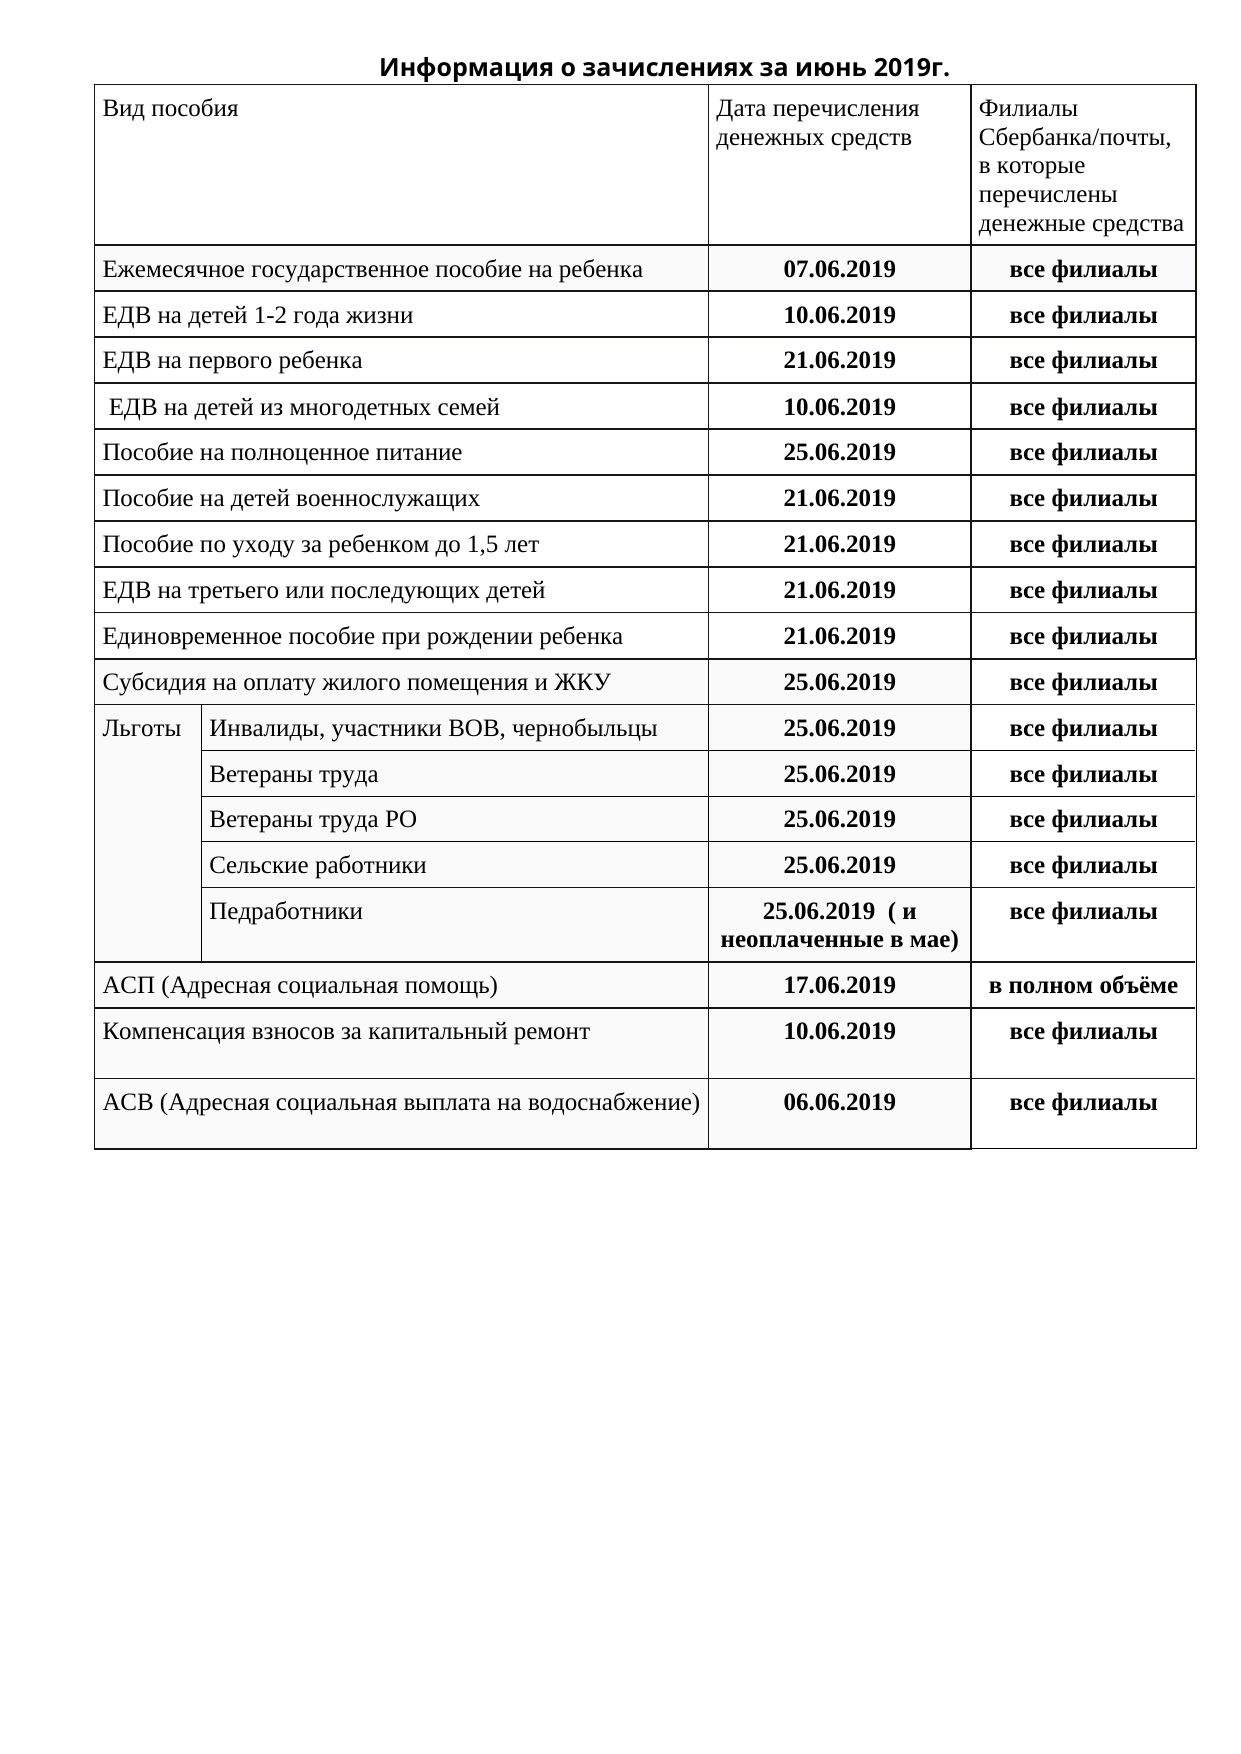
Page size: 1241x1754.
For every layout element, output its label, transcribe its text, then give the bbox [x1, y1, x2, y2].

table_cell все филиалы [972, 1007, 1196, 1078]
table_cell 25.06.2019 [709, 430, 970, 474]
table_cell все филиалы [972, 886, 1196, 961]
table_cell все филиалы [972, 704, 1196, 750]
table_cell ЕДВ на детей 1-2 года жизни [95, 292, 708, 336]
table_cell АСП (Адресная социальная помощь) [95, 963, 708, 1007]
table_cell 21.06.2019 [709, 338, 970, 382]
table_cell ЕДВ на детей из многодетных семей [95, 384, 708, 428]
table_header Дата перечисления денежных средств [709, 85, 970, 244]
table_cell 21.06.2019 [709, 613, 970, 658]
table_cell Пособие на детей военнослужащих [95, 476, 708, 520]
table_cell АСВ (Адресная социальная выплата на водоснабжение) [95, 1079, 708, 1148]
table_cell все филиалы [972, 568, 1195, 612]
table_cell 07.06.2019 [709, 246, 970, 290]
table_cell 10.06.2019 [709, 292, 970, 336]
table_cell все филиалы [972, 796, 1196, 841]
table_cell 25.06.2019 [709, 751, 970, 796]
table_cell 25.06.2019 [709, 797, 970, 841]
table_cell Пособие по уходу за ребенком до 1,5 лет [95, 522, 708, 566]
table_cell ЕДВ на первого ребенка [95, 338, 708, 382]
table_cell все филиалы [972, 246, 1195, 290]
table_cell 10.06.2019 [709, 1009, 970, 1078]
table_cell в полном объёме [972, 961, 1196, 1007]
table_cell Единовременное пособие при рождении ребенка [95, 613, 708, 658]
table_cell все филиалы [972, 659, 1196, 704]
text Информация о зачислениях за июнь 2019г. [177, 49, 1152, 83]
table_cell все филиалы [972, 522, 1195, 566]
table_cell Инвалиды, участники ВОВ, чернобыльцы [202, 705, 708, 750]
table_cell ЕДВ на третьего или последующих детей [95, 568, 708, 612]
table_cell 25.06.2019 [709, 842, 970, 886]
table_cell 10.06.2019 [709, 384, 970, 428]
table_header Филиалы Сбербанка/почты, в которые перечислены денежные средства [972, 85, 1195, 244]
table_cell 21.06.2019 [709, 568, 970, 612]
table_cell все филиалы [972, 430, 1195, 474]
table_cell 21.06.2019 [709, 476, 970, 520]
table_cell Ветераны труда РО [202, 797, 708, 841]
table_header Вид пособия [95, 85, 708, 244]
table_cell Ежемесячное государственное пособие на ребенка [95, 246, 708, 290]
table_cell Сельские работники [202, 842, 708, 886]
table_cell 25.06.2019 ( и неоплаченные в мае) [709, 888, 970, 961]
table_cell 21.06.2019 [709, 522, 970, 566]
table_cell все филиалы [972, 750, 1196, 796]
table_cell Ветераны труда [202, 751, 708, 796]
table_cell 25.06.2019 [709, 660, 970, 704]
table_cell Пособие на полноценное питание [95, 430, 708, 474]
table_cell все филиалы [972, 1078, 1196, 1148]
table_cell Субсидия на оплату жилого помещения и ЖКУ [95, 660, 708, 704]
table_cell Льготы [95, 705, 201, 961]
table_cell все филиалы [972, 292, 1195, 336]
table_cell Компенсация взносов за капитальный ремонт [95, 1009, 708, 1078]
table_cell все филиалы [972, 476, 1195, 520]
table_cell Педработники [202, 888, 708, 961]
table_cell все филиалы [972, 384, 1195, 428]
table_cell все филиалы [972, 338, 1195, 382]
table_cell 25.06.2019 [709, 705, 970, 750]
table_cell 17.06.2019 [709, 963, 970, 1007]
table_cell все филиалы [972, 613, 1195, 658]
table_cell 06.06.2019 [709, 1079, 970, 1148]
table_cell все филиалы [972, 841, 1196, 886]
